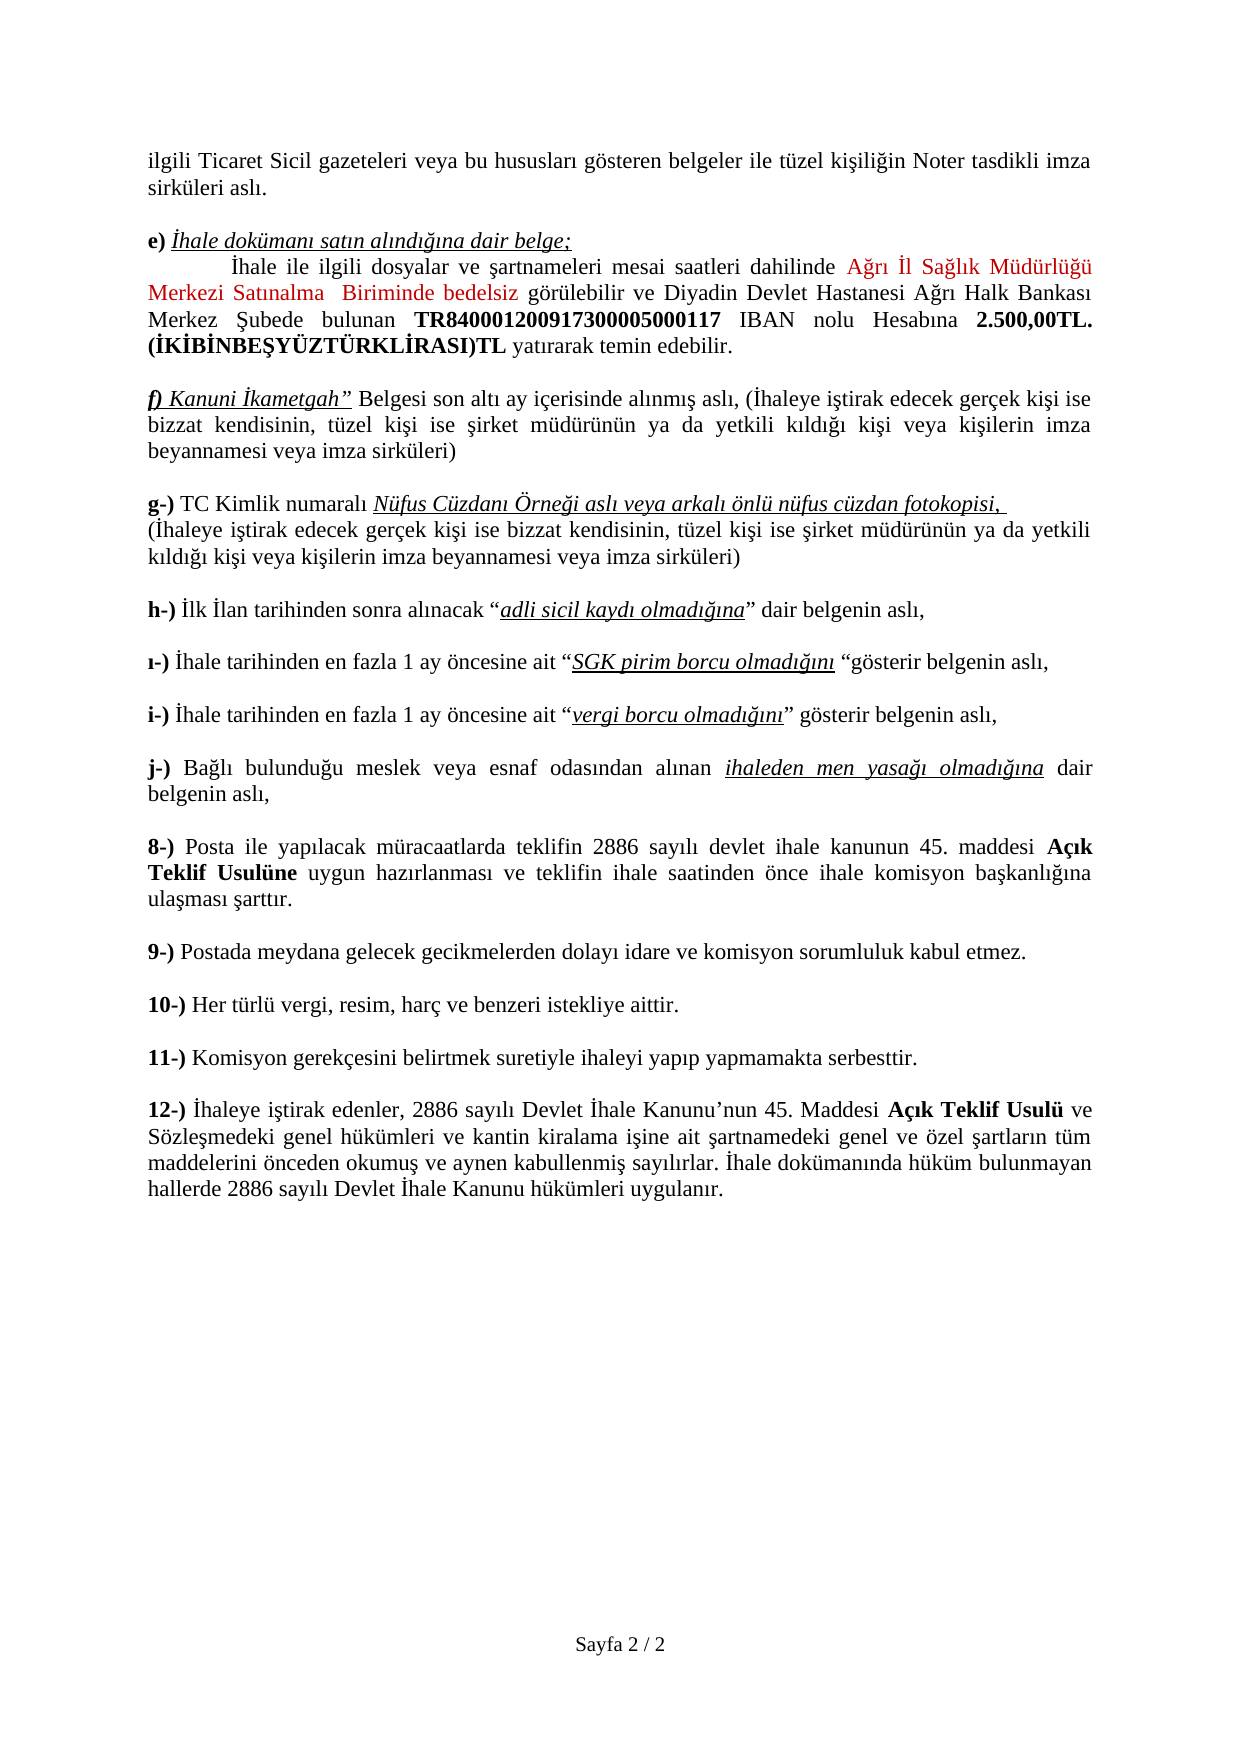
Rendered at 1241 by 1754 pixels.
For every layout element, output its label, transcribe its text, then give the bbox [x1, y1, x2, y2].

text e) İhale dokümanı satın alındığına dair belge; [148, 227, 1093, 253]
text İhale ile ilgili dosyalar ve şartnameleri mesai saatleri dahilinde Ağrı İl Sağlık Müdürlüğü Merkezi Satınalma Biriminde bedelsiz görülebilir ve Diyadin Devlet Hastanesi Ağrı Halk Bankası Merkez Şubede bulunan TR840001200917300005000117 IBAN nolu Hesabına 2.500,00TL. (İKİBİNBEŞYÜZTÜRKLİRASI)TL yatırarak temin edebilir. [148, 253, 1093, 358]
text 12-) İhaleye iştirak edenler, 2886 sayılı Devlet İhale Kanunu’nun 45. Maddesi Açık Teklif Usulü ve Sözleşmedeki genel hükümleri ve kantin kiralama işine ait şartnamedeki genel ve özel şartların tüm maddelerini önceden okumuş ve aynen kabullenmiş sayılırlar. İhale dokümanında hüküm bulunmayan hallerde 2886 sayılı Devlet İhale Kanunu hükümleri uygulanır. [148, 1096, 1093, 1202]
text 10-) Her türlü vergi, resim, harç ve benzeri istekliye aittir. [148, 991, 1093, 1017]
text f) Kanuni İkametgah” Belgesi son altı ay içerisinde alınmış aslı, (İhaleye iştirak edecek gerçek kişi ise bizzat kendisinin, tüzel kişi ise şirket müdürünün ya da yetkili kıldığı kişi veya kişilerin imza beyannamesi veya imza sirküleri) [148, 385, 1093, 464]
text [148, 148, 1093, 200]
text 11-) Komisyon gerekçesini belirtmek suretiyle ihaleyi yapıp yapmamakta serbesttir. [148, 1044, 1093, 1070]
text h-) İlk İlan tarihinden sonra alınacak “adli sicil kaydı olmadığına” dair belgenin aslı, [148, 596, 1093, 622]
text i-) İhale tarihinden en fazla 1 ay öncesine ait “vergi borcu olmadığını” gösterir belgenin aslı, [148, 701, 1093, 727]
text ı-) İhale tarihinden en fazla 1 ay öncesine ait “SGK pirim borcu olmadığını “gösterir belgenin aslı, [148, 648, 1093, 675]
text j-) Bağlı bulunduğu meslek veya esnaf odasından alınan ihaleden men yasağı olmadığına dair belgenin aslı, [148, 754, 1093, 806]
text g-) TC Kimlik numaralı Nüfus Cüzdanı Örneği aslı veya arkalı önlü nüfus cüzdan fotokopisi, [148, 490, 1093, 517]
text 8-) Posta ile yapılacak müracaatlarda teklifin 2886 sayılı devlet ihale kanunun 45. maddesi Açık Teklif Usulüne uygun hazırlanması ve teklifin ihale saatinden önce ihale komisyon başkanlığına ulaşması şarttır. [148, 833, 1093, 912]
text (İhaleye iştirak edecek gerçek kişi ise bizzat kendisinin, tüzel kişi ise şirket müdürünün ya da yetkili kıldığı kişi veya kişilerin imza beyannamesi veya imza sirküleri) [148, 517, 1093, 569]
text 9-) Postada meydana gelecek gecikmelerden dolayı idare ve komisyon sorumluluk kabul etmez. [148, 938, 1093, 964]
